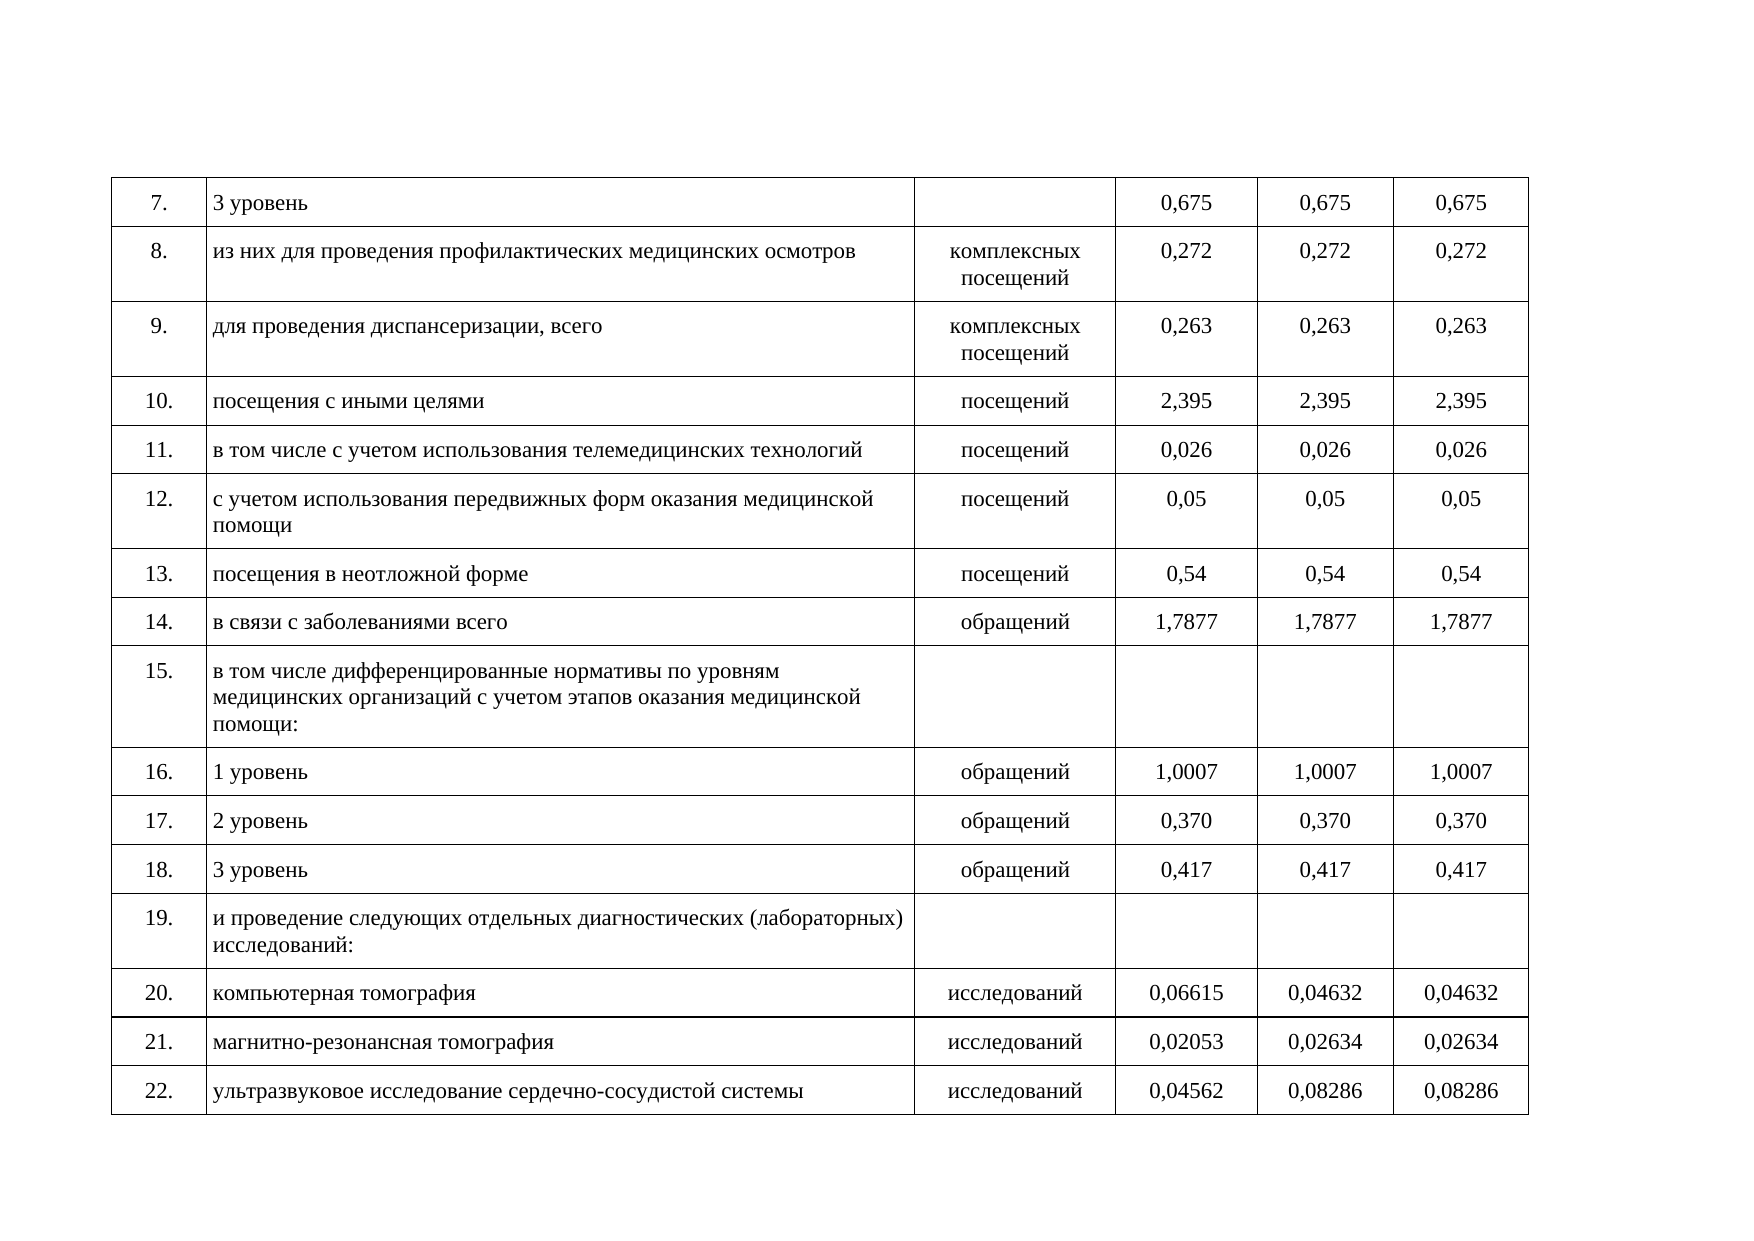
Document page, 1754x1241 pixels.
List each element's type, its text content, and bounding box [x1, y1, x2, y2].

table_cell ультразвуковое исследование сердечно-сосудистой системы [207, 1066, 914, 1114]
table_cell 0,026 [1116, 426, 1257, 473]
table_cell обращений [915, 598, 1115, 645]
table_cell комплексных посещений [915, 302, 1115, 376]
table_cell 13. [112, 549, 206, 597]
table_cell 2,395 [1394, 377, 1528, 424]
table_cell обращений [915, 845, 1115, 893]
table_cell 3 уровень [207, 178, 914, 226]
table_cell 1 уровень [207, 748, 914, 795]
table_cell исследований [915, 969, 1115, 1016]
table_cell 0,54 [1394, 549, 1528, 597]
table_cell комплексных посещений [915, 227, 1115, 301]
table_cell 0,675 [1116, 178, 1257, 226]
table_cell 0,263 [1116, 302, 1257, 376]
table_cell 3 уровень [207, 845, 914, 893]
table_cell в том числе с учетом использования телемедицинских технологий [207, 426, 914, 473]
table_cell 0,08286 [1258, 1066, 1393, 1114]
table_cell посещений [915, 549, 1115, 597]
table_cell 0,272 [1394, 227, 1528, 301]
table_cell 1,7877 [1394, 598, 1528, 645]
table_cell 0,08286 [1394, 1066, 1528, 1114]
table_cell 0,675 [1258, 178, 1393, 226]
table_cell обращений [915, 796, 1115, 844]
table_cell 0,370 [1258, 796, 1393, 844]
table_cell в связи с заболеваниями всего [207, 598, 914, 645]
table_cell 0,02634 [1258, 1018, 1393, 1065]
table_cell из них для проведения профилактических медицинских осмотров [207, 227, 914, 301]
table_cell для проведения диспансеризации, всего [207, 302, 914, 376]
table_cell 2,395 [1258, 377, 1393, 424]
table_cell 1,7877 [1258, 598, 1393, 645]
table_cell 0,02634 [1394, 1018, 1528, 1065]
table_cell 0,54 [1258, 549, 1393, 597]
table_cell [1394, 646, 1528, 747]
table_cell исследований [915, 1018, 1115, 1065]
table_cell посещения с иными целями [207, 377, 914, 424]
table_cell 10. [112, 377, 206, 424]
table_cell 0,06615 [1116, 969, 1257, 1016]
table_cell 22. [112, 1066, 206, 1114]
table_cell 0,675 [1394, 178, 1528, 226]
table_cell 0,05 [1394, 474, 1528, 548]
table_cell 1,0007 [1394, 748, 1528, 795]
table_cell 8. [112, 227, 206, 301]
table_cell [1394, 894, 1528, 968]
table_cell магнитно-резонансная томография [207, 1018, 914, 1065]
table_cell [915, 178, 1115, 226]
table_cell 12. [112, 474, 206, 548]
table_cell 11. [112, 426, 206, 473]
table_cell 0,370 [1394, 796, 1528, 844]
table_cell компьютерная томография [207, 969, 914, 1016]
table_cell посещений [915, 426, 1115, 473]
table_cell посещений [915, 474, 1115, 548]
table_cell 0,54 [1116, 549, 1257, 597]
table_cell 0,05 [1116, 474, 1257, 548]
table_cell посещения в неотложной форме [207, 549, 914, 597]
table_cell 17. [112, 796, 206, 844]
table_cell 21. [112, 1018, 206, 1065]
table_cell 7. [112, 178, 206, 226]
table_cell 20. [112, 969, 206, 1016]
table_cell 0,04632 [1394, 969, 1528, 1016]
table_cell 16. [112, 748, 206, 795]
table_cell 0,04562 [1116, 1066, 1257, 1114]
table_cell 0,272 [1258, 227, 1393, 301]
table_cell 1,0007 [1258, 748, 1393, 795]
table_cell [1116, 646, 1257, 747]
table_cell 0,026 [1394, 426, 1528, 473]
table_cell 9. [112, 302, 206, 376]
table_cell с учетом использования передвижных форм оказания медицинской помощи [207, 474, 914, 548]
table_cell [1116, 894, 1257, 968]
table_cell 2,395 [1116, 377, 1257, 424]
table_cell и проведение следующих отдельных диагностических (лабораторных) исследований: [207, 894, 914, 968]
table_cell [1258, 646, 1393, 747]
table_cell 0,026 [1258, 426, 1393, 473]
table_cell 14. [112, 598, 206, 645]
table_cell 19. [112, 894, 206, 968]
table_cell 0,370 [1116, 796, 1257, 844]
table_cell исследований [915, 1066, 1115, 1114]
table_cell 0,02053 [1116, 1018, 1257, 1065]
table_cell 1,7877 [1116, 598, 1257, 645]
table_cell посещений [915, 377, 1115, 424]
table_cell 0,417 [1258, 845, 1393, 893]
table_cell [915, 646, 1115, 747]
table_cell [1258, 894, 1393, 968]
table_cell 1,0007 [1116, 748, 1257, 795]
table_cell 0,263 [1394, 302, 1528, 376]
table_cell 0,04632 [1258, 969, 1393, 1016]
table_cell 15. [112, 646, 206, 747]
table_cell в том числе дифференцированные нормативы по уровням медицинских организаций с учетом этапов оказания медицинской помощи: [207, 646, 914, 747]
table_cell [915, 894, 1115, 968]
table_cell 2 уровень [207, 796, 914, 844]
table_cell 0,417 [1116, 845, 1257, 893]
table_cell 0,417 [1394, 845, 1528, 893]
table_cell 0,263 [1258, 302, 1393, 376]
table_cell 0,05 [1258, 474, 1393, 548]
table_cell 0,272 [1116, 227, 1257, 301]
table_cell 18. [112, 845, 206, 893]
table_cell обращений [915, 748, 1115, 795]
